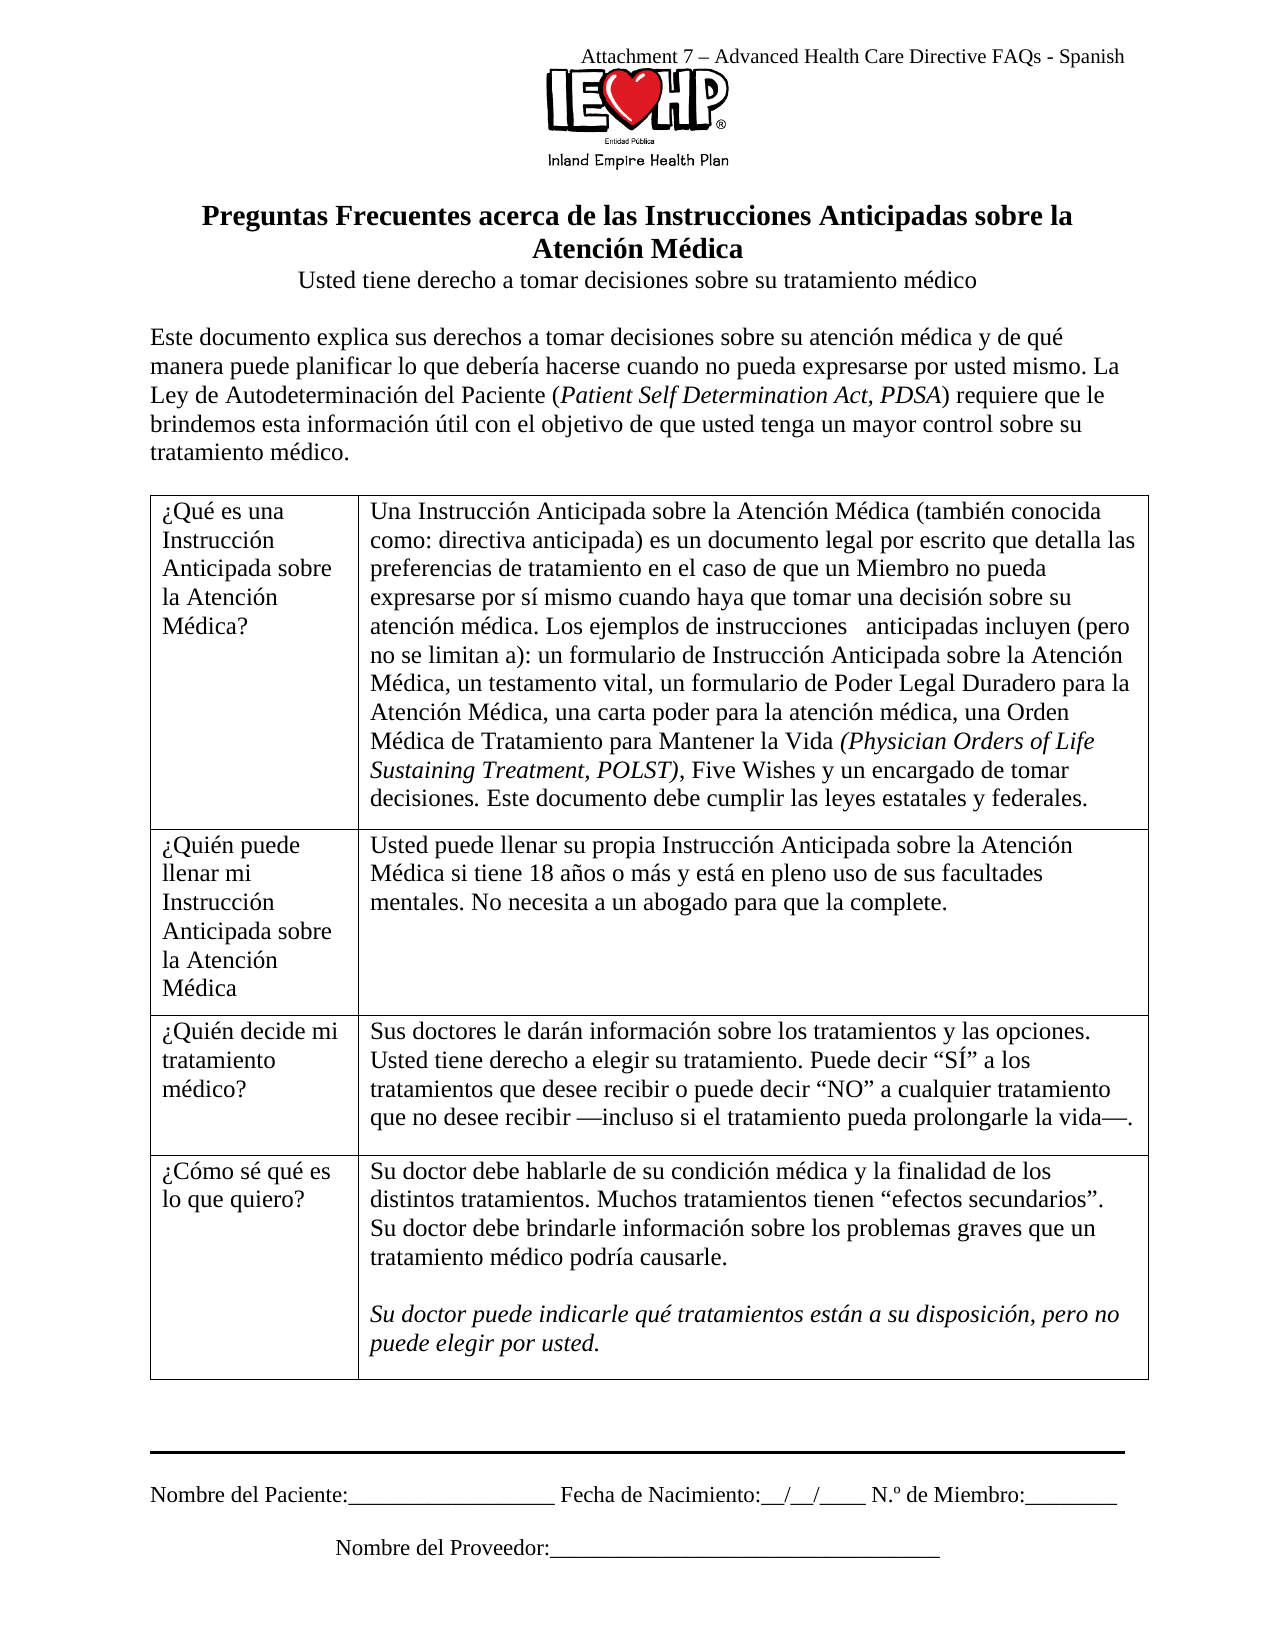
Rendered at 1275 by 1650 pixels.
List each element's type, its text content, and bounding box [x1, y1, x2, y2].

table_cell Su doctor debe hablarle de su condición médica y la finalidad de los distintos tratamientos. Muchos tratamientos tienen “efectos secundarios”. Su doctor debe brindarle información sobre los problemas graves que un tratamiento médico podría causarle. Su doctor puede indicarle qué tratamientos están a su disposición, pero no puede elegir por usted. [359, 1156, 1148, 1379]
table_header Una Instrucción Anticipada sobre la Atención Médica (también conocida como: directiva anticipada) es un documento legal por escrito que detalla las preferencias de tratamiento en el caso de que un Miembro no pueda expresarse por sí mismo cuando haya que tomar una decisión sobre su atención médica. Los ejemplos de instrucciones anticipadas incluyen (pero no se limitan a): un formulario de Instrucción Anticipada sobre la Atención Médica, un testamento vital, un formulario de Poder Legal Duradero para la Atención Médica, una carta poder para la atención médica, una Orden Médica de Tratamiento para Mantener la Vida (Physician Orders of Life Sustaining Treatment, POLST), Five Wishes y un encargado de tomar decisiones. Este documento debe cumplir las leyes estatales y federales. [359, 496, 1148, 829]
table_cell ¿Cómo sé qué es lo que quiero? [151, 1156, 358, 1379]
text Este documento explica sus derechos a tomar decisiones sobre su atención médica y de qué manera puede planificar lo que debería hacerse cuando no pueda expresarse por usted mismo. La Ley de Autodeterminación del Paciente (Patient Self Determination Act, PDSA) requiere que le brindemos esta información útil con el objetivo de que usted tenga un mayor control sobre su tratamiento médico. [150, 322, 1125, 466]
table_cell ¿Quién puede llenar mi Instrucción Anticipada sobre la Atención Médica [151, 830, 358, 1015]
table_cell Usted puede llenar su propia Instrucción Anticipada sobre la Atención Médica si tiene 18 años o más y está en pleno uso de sus facultades mentales. No necesita a un abogado para que la complete. [359, 830, 1148, 1015]
table_cell ¿Quién decide mi tratamiento médico? [151, 1016, 358, 1155]
picture [546, 67, 729, 170]
text Usted tiene derecho a tomar decisiones sobre su tratamiento médico [150, 265, 1125, 294]
table_header ¿Qué es una Instrucción Anticipada sobre la Atención Médica? [151, 496, 358, 829]
text Preguntas Frecuentes acerca de las Instrucciones Anticipadas sobre la Atención Médica [150, 198, 1125, 265]
table_cell Sus doctores le darán información sobre los tratamientos y las opciones. Usted tiene derecho a elegir su tratamiento. Puede decir “SÍ” a los tratamientos que desee recibir o puede decir “NO” a cualquier tratamiento que no desee recibir —incluso si el tratamiento pueda prolongarle la vida—. [359, 1016, 1148, 1155]
